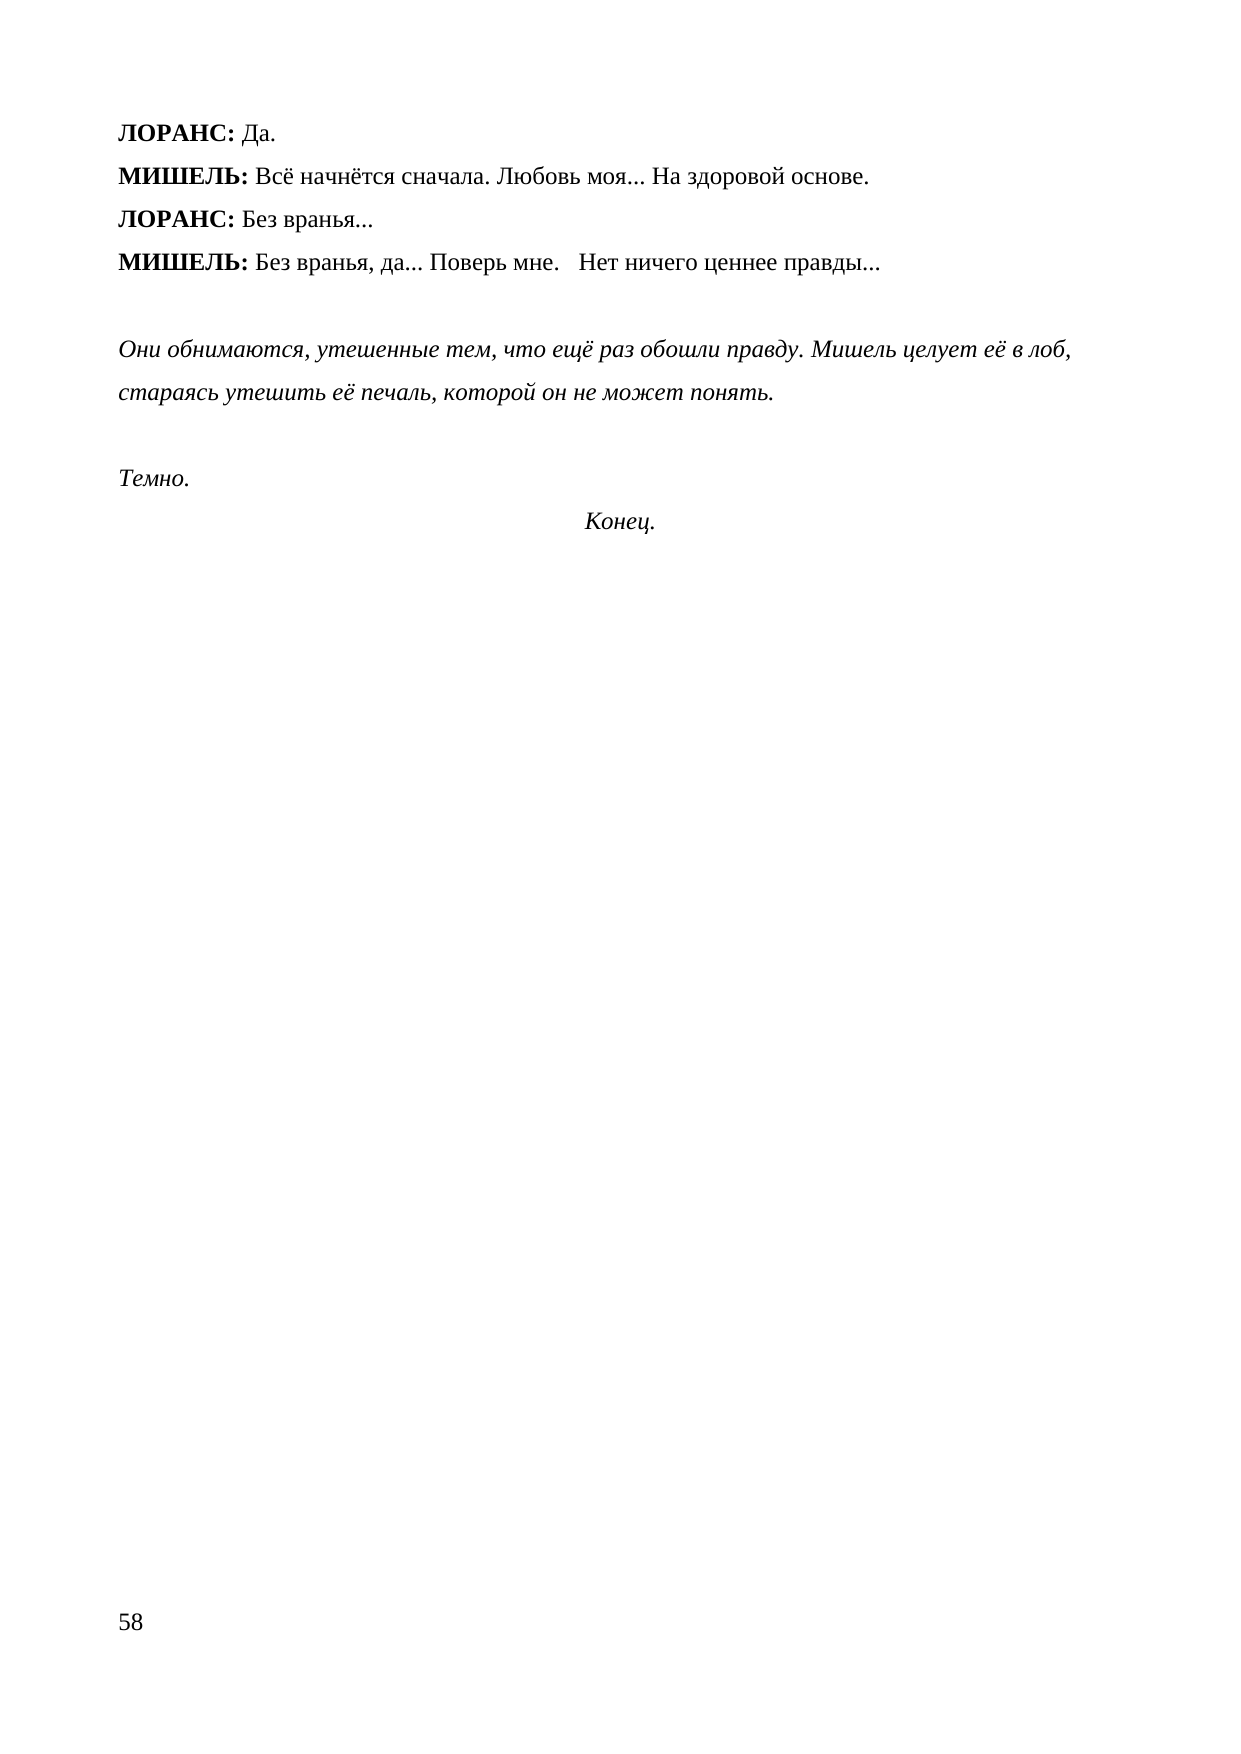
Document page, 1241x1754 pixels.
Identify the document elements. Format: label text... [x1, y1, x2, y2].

text МИШЕЛЬ: Всё начнётся сначала. Любовь моя... На здоровой основе. [118, 161, 1122, 190]
text МИШЕЛЬ: Без вранья, да... Поверь мне. Нет ничего ценнее правды... [118, 247, 1122, 276]
text ЛОРАНС: Да. [118, 118, 1122, 147]
text Конец. [118, 506, 1122, 535]
text ЛОРАНС: Без вранья... [118, 204, 1122, 233]
text Темно. [118, 463, 1122, 492]
text Они обнимаются, утешенные тем, что ещё раз обошли правду. Мишель целует её в лоб, стараясь утешить её печаль, которой он не может понять. [118, 334, 1122, 406]
